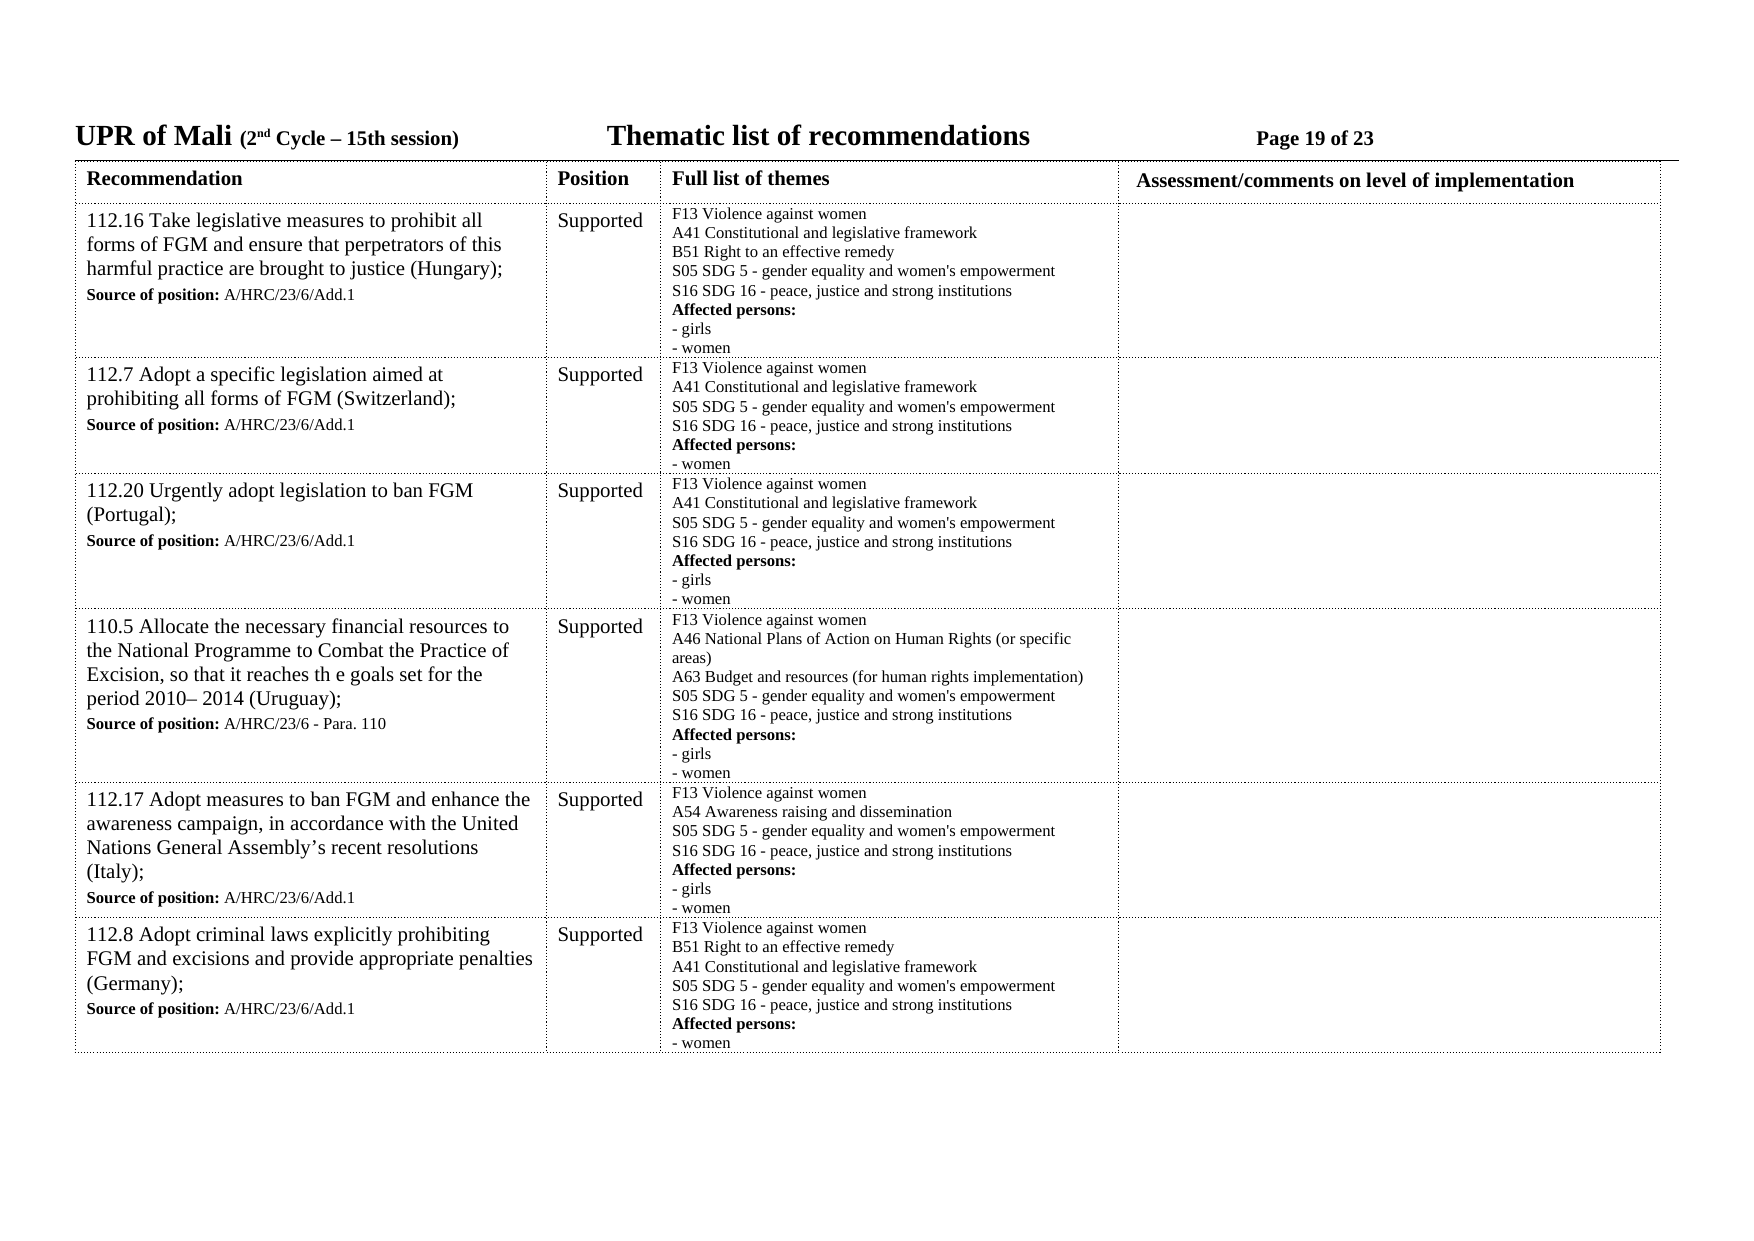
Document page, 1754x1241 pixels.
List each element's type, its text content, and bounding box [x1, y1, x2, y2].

table_cell 112.8 Adopt criminal laws explicitly prohibiting FGM and excisions and provide appropriate penalties (Germany); Source of position: A/HRC/23/6/Add.1 [75, 917, 546, 1052]
table_cell Supported [546, 917, 661, 1052]
table_cell [1119, 608, 1661, 782]
table_cell Supported [546, 357, 661, 473]
table_cell 112.16 Take legislative measures to prohibit all forms of FGM and ensure that perpetrators of this harmful practice are brought to justice (Hungary); Source of position: A/HRC/23/6/Add.1 [75, 203, 546, 357]
table_cell [1119, 203, 1661, 357]
table_cell F13 Violence against women A41 Constitutional and legislative framework S05 SDG 5 - gender equality and women's empowerment S16 SDG 16 - peace, justice and strong institutions Affected persons: - girls - women [661, 473, 1119, 608]
table_header Full list of themes [661, 161, 1119, 203]
table_cell 112.20 Urgently adopt legislation to ban FGM (Portugal); Source of position: A/HRC/23/6/Add.1 [75, 473, 546, 608]
table_cell Supported [546, 782, 661, 917]
table_header Assessment/comments on level of implementation [1119, 161, 1661, 203]
table_cell Supported [546, 473, 661, 608]
table_cell 112.7 Adopt a specific legislation aimed at prohibiting all forms of FGM (Switzerland); Source of position: A/HRC/23/6/Add.1 [75, 357, 546, 473]
table_header Position [546, 161, 661, 203]
table_cell F13 Violence against women A46 National Plans of Action on Human Rights (or specific areas) A63 Budget and resources (for human rights implementation) S05 SDG 5 - gender equality and women's empowerment S16 SDG 16 - peace, justice and strong institutions Affected persons: - girls - women [661, 608, 1119, 782]
table_cell F13 Violence against women B51 Right to an effective remedy A41 Constitutional and legislative framework S05 SDG 5 - gender equality and women's empowerment S16 SDG 16 - peace, justice and strong institutions Affected persons: - women [661, 917, 1119, 1052]
table_cell [1119, 917, 1661, 1052]
table_cell [1119, 473, 1661, 608]
table_header Recommendation [75, 161, 546, 203]
table_cell 112.17 Adopt measures to ban FGM and enhance the awareness campaign, in accordance with the United Nations General Assembly’s recent resolutions (Italy); Source of position: A/HRC/23/6/Add.1 [75, 782, 546, 917]
table_cell Supported [546, 608, 661, 782]
table_cell 110.5 Allocate the necessary financial resources to the National Programme to Combat the Practice of Excision, so that it reaches th e goals set for the period 2010– 2014 (Uruguay); Source of position: A/HRC/23/6 - Para. 110 [75, 608, 546, 782]
table_cell F13 Violence against women A41 Constitutional and legislative framework B51 Right to an effective remedy S05 SDG 5 - gender equality and women's empowerment S16 SDG 16 - peace, justice and strong institutions Affected persons: - girls - women [661, 203, 1119, 357]
table_cell Supported [546, 203, 661, 357]
table_cell [1119, 782, 1661, 917]
table_cell F13 Violence against women A41 Constitutional and legislative framework S05 SDG 5 - gender equality and women's empowerment S16 SDG 16 - peace, justice and strong institutions Affected persons: - women [661, 357, 1119, 473]
table_cell [1119, 357, 1661, 473]
table_cell F13 Violence against women A54 Awareness raising and dissemination S05 SDG 5 - gender equality and women's empowerment S16 SDG 16 - peace, justice and strong institutions Affected persons: - girls - women [661, 782, 1119, 917]
